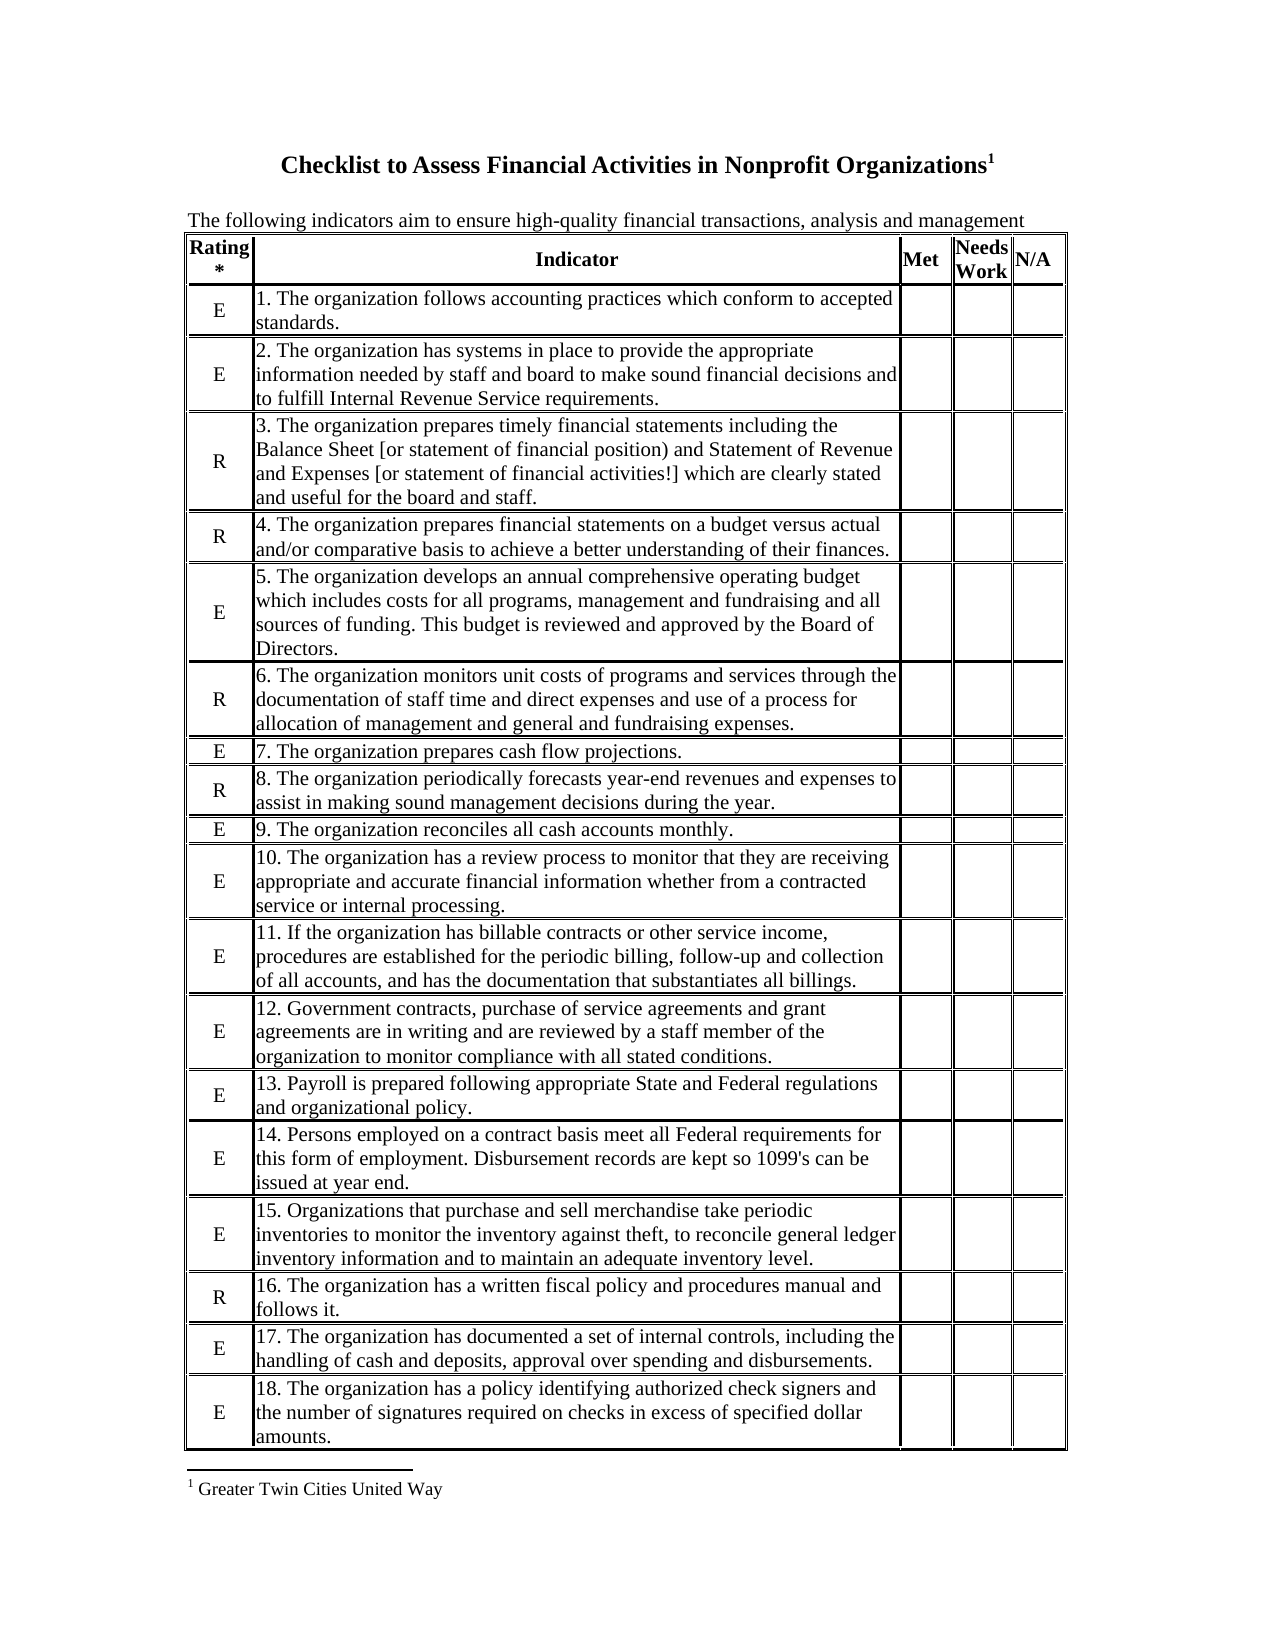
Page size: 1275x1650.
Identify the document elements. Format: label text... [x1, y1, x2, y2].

text Checklist to Assess Financial Activities in Nonprofit Organizations [187, 150, 1087, 179]
table_cell R [187, 660, 252, 735]
table_cell [902, 845, 951, 917]
table_cell [1014, 660, 1065, 735]
table_cell E [187, 334, 252, 410]
table_cell [955, 920, 1011, 992]
table_cell [902, 996, 951, 1068]
table_cell 7. The organization prepares cash flow projections. [255, 739, 899, 763]
table_cell [1013, 1373, 1065, 1448]
table_cell [955, 663, 1011, 735]
table_cell [955, 1071, 1011, 1119]
table_cell 16. The organization has a written fis policy and procedures manual and follows it. [255, 1273, 899, 1321]
table_cell E [187, 1373, 253, 1448]
table_cell [902, 286, 951, 334]
table_cell 18. The organization has a policy identifying authorized check signers and the number of signatures required on checks in excess of specified dollar amounts. [253, 1376, 900, 1448]
table_cell 4. The organization prepares financial statements on a budget versus actual and/or comparative basis to achieve a better understanding of their finances. [255, 513, 899, 561]
table_cell [1014, 334, 1065, 410]
table_cell [902, 1325, 951, 1372]
table_cell [1014, 509, 1065, 561]
table_cell [955, 1273, 1011, 1321]
table_cell [902, 663, 951, 735]
table_cell [900, 1373, 953, 1448]
table_cell [955, 338, 1011, 410]
table_header Rating * [187, 235, 253, 283]
text The following indicators aim to ensure high-quality financial transactions, analysis and management [187, 207, 1087, 232]
table_cell [955, 739, 1011, 763]
table_cell 3. The organization prepares timely financial statements including the Balance Sheet [or statement of financial position) and Statement of Revenue and Expenses [or statement of financial activities!] which are clearly stated and useful for the board and staff. [255, 413, 899, 509]
table_cell E [187, 735, 252, 763]
table_cell [1013, 917, 1066, 992]
table_cell [1014, 1119, 1065, 1194]
table_cell E [185, 283, 252, 334]
table_cell E [185, 561, 253, 660]
table_cell [955, 1198, 1011, 1270]
table_cell E [187, 1119, 252, 1194]
table_cell [1014, 814, 1065, 841]
table_cell 15. Organizations that purchase and sell merchandise take periodic inventories to monitor the inventory against theft, to reconcile general ledger inventory information and to maintain an adequate inventory level. [255, 1198, 899, 1270]
table_cell 14. Persons employed on a contract basis meet all Federal requirements for this form of employment. Disbursement records are kept so 1099's can be issued at year end. [255, 1122, 899, 1194]
table_cell E [187, 1321, 252, 1372]
table_cell [1014, 992, 1065, 1068]
table_cell [902, 1071, 951, 1119]
table_cell 12. Government contracts, purchase of service agreements and grant agreements are in writing and are reviewed by a staff member of the organization to monitor compliance with all stated conditions. [255, 996, 899, 1068]
table_cell 9. The organization reconciles all cash accounts monthly. [255, 818, 899, 841]
table_cell E [187, 814, 252, 841]
table_cell [1014, 1194, 1065, 1270]
table_cell 5. The organization develops an annual comprehensive operating budget which includes costs for all programs, management and fundraising and all sources of funding. This budget is reviewed and approved by the Board of Directors. [255, 564, 899, 660]
table_cell E [185, 917, 253, 992]
table_cell [955, 845, 1011, 917]
table_cell 6. The organization monitors unit costs of programs and services through the documentation of staff time and direct expenses and use of a process for allocation of management and general and fundraising expenses. [255, 663, 899, 735]
table_cell R [185, 763, 253, 814]
table_cell R [187, 509, 252, 561]
table_cell E [185, 1068, 253, 1119]
table_cell R [185, 1270, 253, 1321]
table_cell E [187, 992, 252, 1068]
table_cell [902, 513, 951, 561]
table_cell [955, 818, 1011, 841]
table_cell E [187, 841, 252, 917]
table_cell [902, 338, 951, 410]
table_cell [1013, 763, 1066, 814]
table_header Met [900, 233, 953, 283]
table_cell 2. The organization has systems in place to provide the appropriate information needed by staff and board to make sound financial decisions and to fulfill Internal Revenue Service requirements. [255, 338, 899, 410]
table_cell [955, 564, 1011, 660]
table_cell [902, 739, 951, 763]
table_cell [1014, 283, 1066, 334]
table_cell [902, 413, 951, 509]
table_cell [955, 413, 1011, 509]
table_cell [1014, 841, 1065, 917]
table_cell [902, 766, 951, 814]
table_cell [955, 1122, 1011, 1194]
table_cell [955, 1325, 1011, 1372]
table_cell 11. If the organization has billable contracts or other service income, procedures are established for the periodic billing, follow-up and collection of all accounts, and has the documentation that substantiates all billings. [255, 920, 899, 992]
table_cell [902, 920, 951, 992]
table_cell [902, 1122, 951, 1194]
table_cell R [185, 410, 253, 509]
table_cell [1013, 1068, 1066, 1119]
table_header Indicator [253, 235, 900, 283]
table_cell [902, 1273, 951, 1321]
table_cell [955, 513, 1011, 561]
table_cell [955, 286, 1011, 334]
table_cell [955, 996, 1011, 1068]
table_cell 13. Payroll is prepared following appropriate State and Federal regulations and organizational policy. [255, 1071, 899, 1119]
table_cell 17. The organization has documented a set of internal controls, including the handling of cash and deposits, approval over spending and disbursements. [255, 1325, 899, 1372]
table_cell [902, 1198, 951, 1270]
table_cell [1014, 1321, 1065, 1372]
table_cell [1013, 410, 1066, 509]
table_cell [1014, 735, 1065, 763]
table_cell [953, 1376, 1012, 1448]
table_cell 8. The organization periodily forecasts year-end revenues and expenses to assist in making sound management decisions during the year. [255, 766, 899, 814]
table_cell 1. The organization follows accounting practices which conform to accepted standards. [255, 286, 899, 334]
table_cell [902, 818, 951, 841]
table_header Needs Work [953, 235, 1012, 283]
table_cell 10. The organization has a review process to monitor that they are receiving appropriate and accurate financial information whether from a contracted service or internal processing. [255, 845, 899, 917]
table_cell [1013, 1270, 1066, 1321]
table_cell [902, 564, 951, 660]
table_cell [1013, 561, 1066, 660]
table_header N/A [1013, 235, 1065, 283]
table_cell [955, 766, 1011, 814]
table_cell E [187, 1194, 252, 1270]
